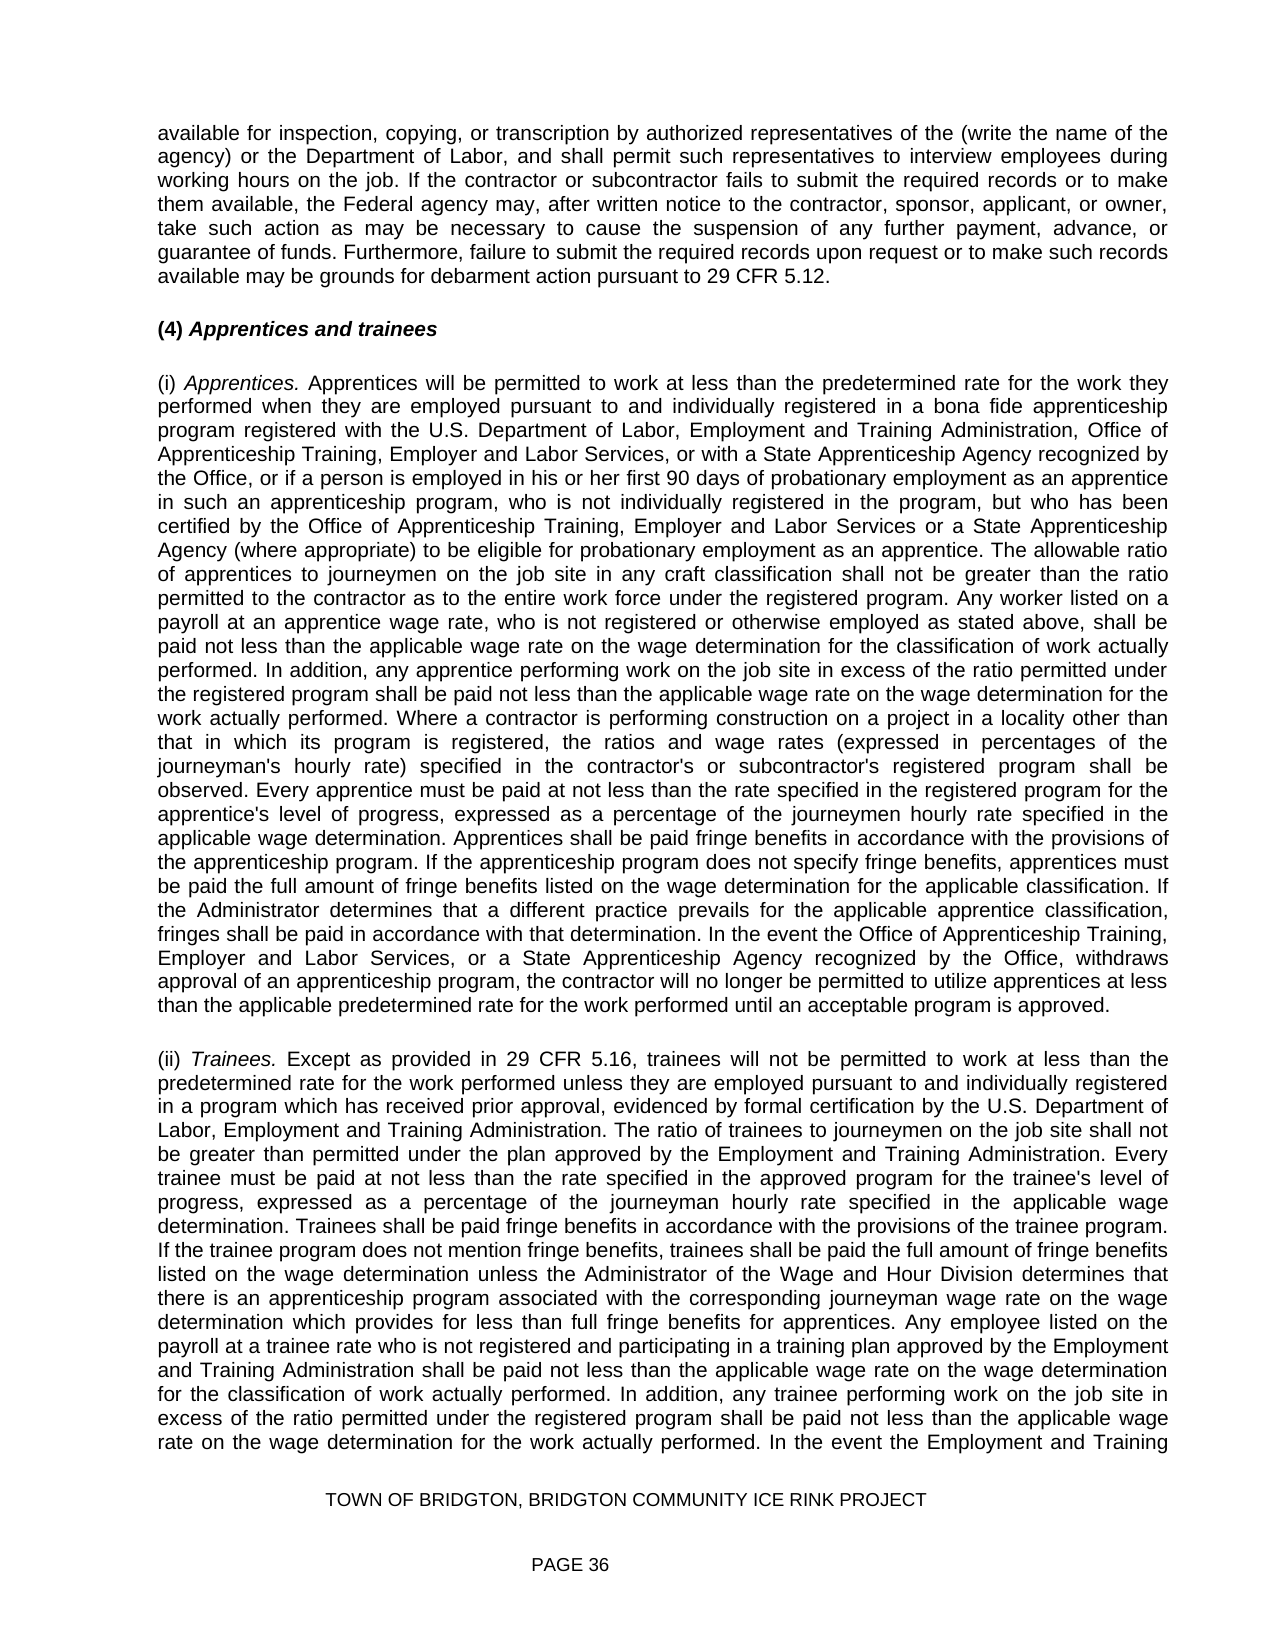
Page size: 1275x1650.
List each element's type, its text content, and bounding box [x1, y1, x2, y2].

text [157, 120, 1170, 288]
text (4) Apprentices and trainees [157, 317, 1170, 341]
text (i) Apprentices. Apprentices will be permitted to work at less than the predetermined rate for the work they performed when they are employed pursuant to and individually registered in a bona fide apprenticeship program registered with the U.S. Department of Labor, Employment and Training Administration, Office of Apprenticeship Training, Employer and Labor Services, or with a State Apprenticeship Agency recognized by the Office, or if a person is employed in his or her first 90 days of probationary employment as an apprentice in such an apprenticeship program, who is not individually registered in the program, but who has been certified by the Office of Apprenticeship Training, Employer and Labor Services or a State Apprenticeship Agency (where appropriate) to be eligible for probationary employment as an apprentice. The allowable ratio of apprentices to journeymen on the job site in any craft classification shall not be greater than the ratio permitted to the contractor as to the entire work force under the registered program. Any worker listed on a payroll at an apprentice wage rate, who is not registered or otherwise employed as stated above, shall be paid not less than the applicable wage rate on the wage determination for the classification of work actually performed. In addition, any apprentice performing work on the job site in excess of the ratio permitted under the registered program shall be paid not less than the applicable wage rate on the wage determination for the work actually performed. Where a contractor is performing construction on a project in a locality other than that in which its program is registered, the ratios and wage rates (expressed in percentages of the journeyman's hourly rate) specified in the contractor's or subcontractor's registered program shall be observed. Every apprentice must be paid at not less than the rate specified in the registered program for the apprentice's level of progress, expressed as a percentage of the journeymen hourly rate specified in the applicable wage determination. Apprentices shall be paid fringe benefits in accordance with the provisions of the apprenticeship program. If the apprenticeship program does not specify fringe benefits, apprentices must be paid the full amount of fringe benefits listed on the wage determination for the applicable classification. If the Administrator determines that a different practice prevails for the applicable apprentice classification, fringes shall be paid in accordance with that determination. In the event the Office of Apprenticeship Training, Employer and Labor Services, or a State Apprenticeship Agency recognized by the Office, withdraws approval of an apprenticeship program, the contractor will no longer be permitted to utilize apprentices at less than the applicable predetermined rate for the work performed until an acceptable program is approved. [157, 370, 1170, 1017]
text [157, 1046, 1170, 1454]
